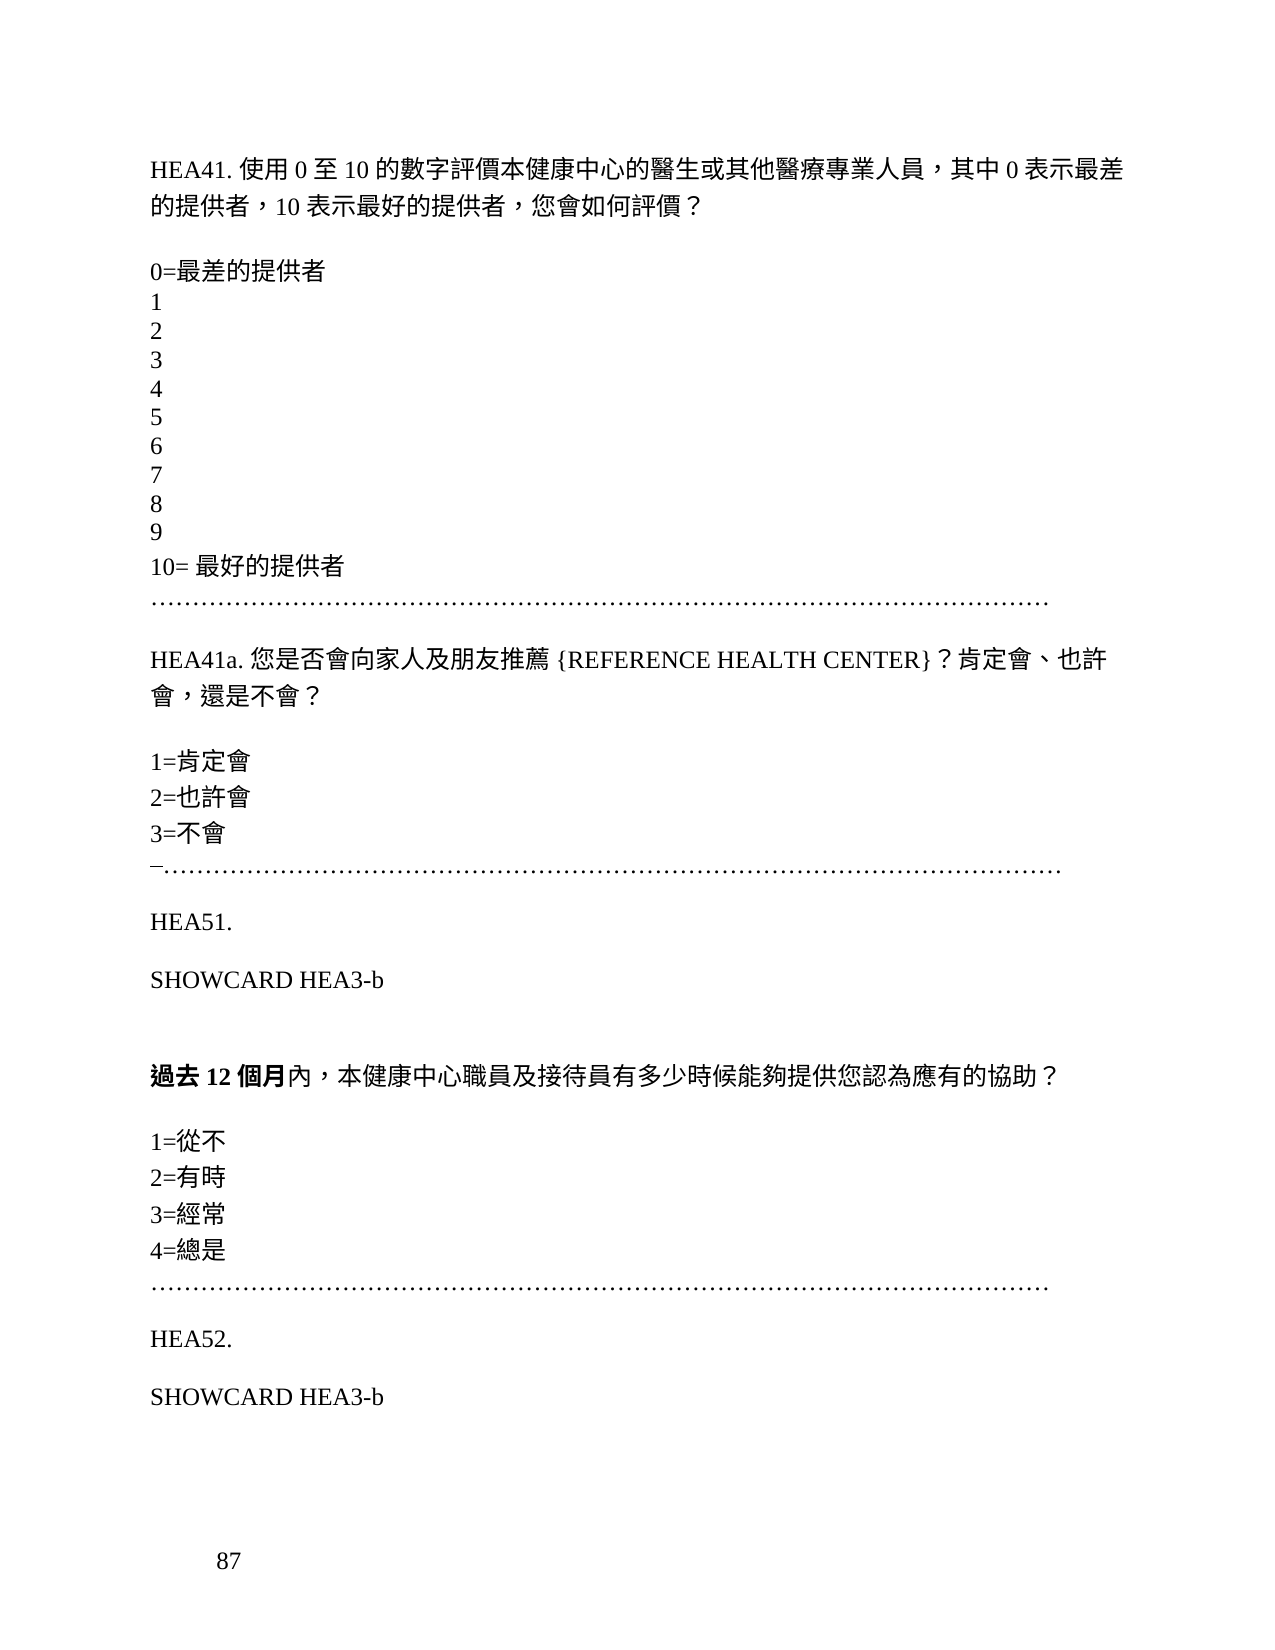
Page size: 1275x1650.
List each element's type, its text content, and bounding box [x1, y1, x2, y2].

text 3=不會 [150, 814, 1125, 850]
text 3 [150, 345, 1125, 374]
text 2 [150, 316, 1125, 345]
text HEA52. [150, 1324, 1125, 1353]
text 4=總是 [150, 1230, 1125, 1267]
text 1 [150, 287, 1125, 316]
text 0=最差的提供者 [150, 251, 1125, 287]
text 9 [150, 517, 1125, 546]
text HEA41a. 您是否會向家人及朋友推薦 {REFERENCE HEALTH CENTER}？肯定會、也許會，還是不會？ [150, 640, 1125, 712]
text 8 [150, 489, 1125, 517]
text HEA51. [150, 907, 1125, 936]
text HEA41. 使用 0 至 10 的數字評價本健康中心的醫生或其他醫療專業人員，其中 0 表示最差的提供者，10 表示最好的提供者，您會如何評價？ [150, 150, 1125, 222]
text ……………………………………………………………………………………………… [150, 582, 1125, 611]
text 6 [150, 431, 1125, 460]
text 過去 12 個月內，本健康中心職員及接待員有多少時候能夠提供您認為應有的協助？ [150, 1057, 1125, 1093]
text 2=有時 [150, 1158, 1125, 1194]
text ……………………………………………………………………………………………… [150, 1267, 1125, 1295]
text SHOWCARD HEA3-b [150, 1382, 1125, 1410]
text 3=經常 [150, 1194, 1125, 1230]
text SHOWCARD HEA3-b [150, 965, 1125, 994]
text 10= 最好的提供者 [150, 546, 1125, 582]
text ……………………………………………………………………………………………… [150, 850, 1125, 879]
text 5 [150, 402, 1125, 431]
text 1=從不 [150, 1122, 1125, 1158]
text 1=肯定會 [150, 741, 1125, 777]
text 4 [150, 374, 1125, 402]
text 7 [150, 460, 1125, 489]
text 2=也許會 [150, 777, 1125, 814]
